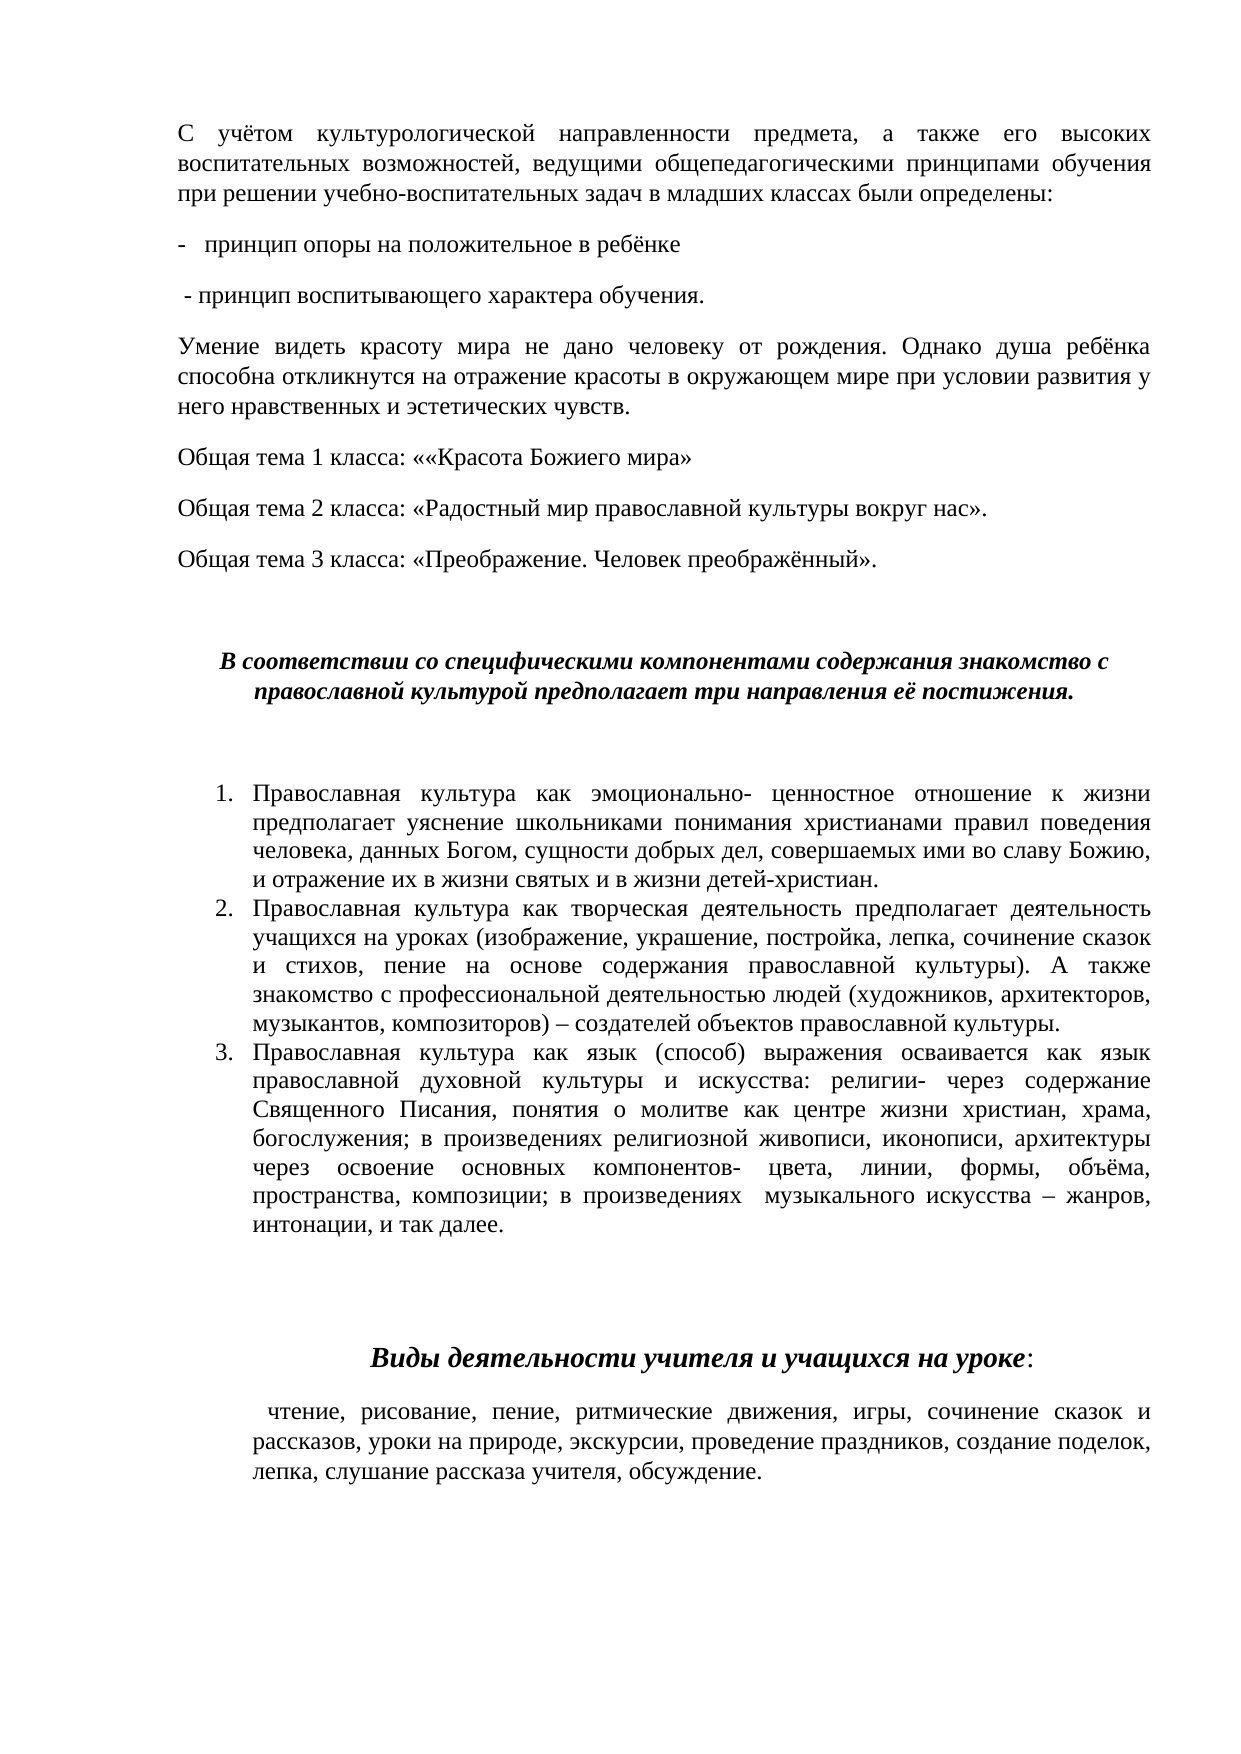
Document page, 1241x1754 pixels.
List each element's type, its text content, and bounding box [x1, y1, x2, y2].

text Общая тема 3 класса: «Преображение. Человек преображённый». [177, 544, 1152, 573]
text - принцип опоры на положительное в ребёнке [177, 229, 1152, 258]
text Виды деятельности учителя и учащихся на уроке: [252, 1340, 1152, 1373]
text Общая тема 2 класса: «Радостный мир православной культуры вокруг нас». [177, 493, 1152, 522]
list Православная культура как эмоционально- ценностное отношение к жизни предполагает уяснение школьниками понимания христианами правил поведения человека, данных Богом, сущности добрых дел, совершаемых ими во славу Божию, и отражение их в жизни святых и в жизни детей-христиан. [215, 778, 1152, 893]
text Общая тема 1 класса: ««Красота Божиего мира» [177, 442, 1152, 471]
text В соответствии со специфическими компонентами содержания знакомство с православной культурой предполагает три направления её постижения. [177, 646, 1152, 705]
list Православная культура как язык (способ) выражения осваивается как язык православной духовной культуры и искусства: религии- через содержание Священного Писания, понятия о молитве как центре жизни христиан, храма, богослужения; в произведениях религиозной живописи, иконописи, архитектуры через освоение основных компонентов- цвета, линии, формы, объёма, пространства, композиции; в произведениях музыкального искусства – жанров, интонации, и так далее. [215, 1037, 1152, 1238]
text чтение, рисование, пение, ритмические движения, игры, сочинение сказок и рассказов, уроки на природе, экскурсии, проведение праздников, создание поделок, лепка, слушание рассказа учителя, обсуждение. [252, 1396, 1152, 1485]
text С учётом культурологической направленности предмета, а также его высоких воспитательных возможностей, ведущими общепедагогическими принципами обучения при решении учебно-воспитательных задач в младших классах были определены: [177, 118, 1152, 207]
text Умение видеть красоту мира не дано человеку от рождения. Однако душа ребёнка способна откликнутся на отражение красоты в окружающем мире при условии развития у него нравственных и эстетических чувств. [177, 331, 1152, 420]
list Православная культура как творческая деятельность предполагает деятельность учащихся на уроках (изображение, украшение, постройка, лепка, сочинение сказок и стихов, пение на основе содержания православной культуры). А также знакомство с профессиональной деятельностью людей (художников, архитекторов, музыкантов, композиторов) – создателей объектов православной культуры. [215, 893, 1152, 1037]
text - принцип воспитывающего характера обучения. [177, 280, 1152, 309]
